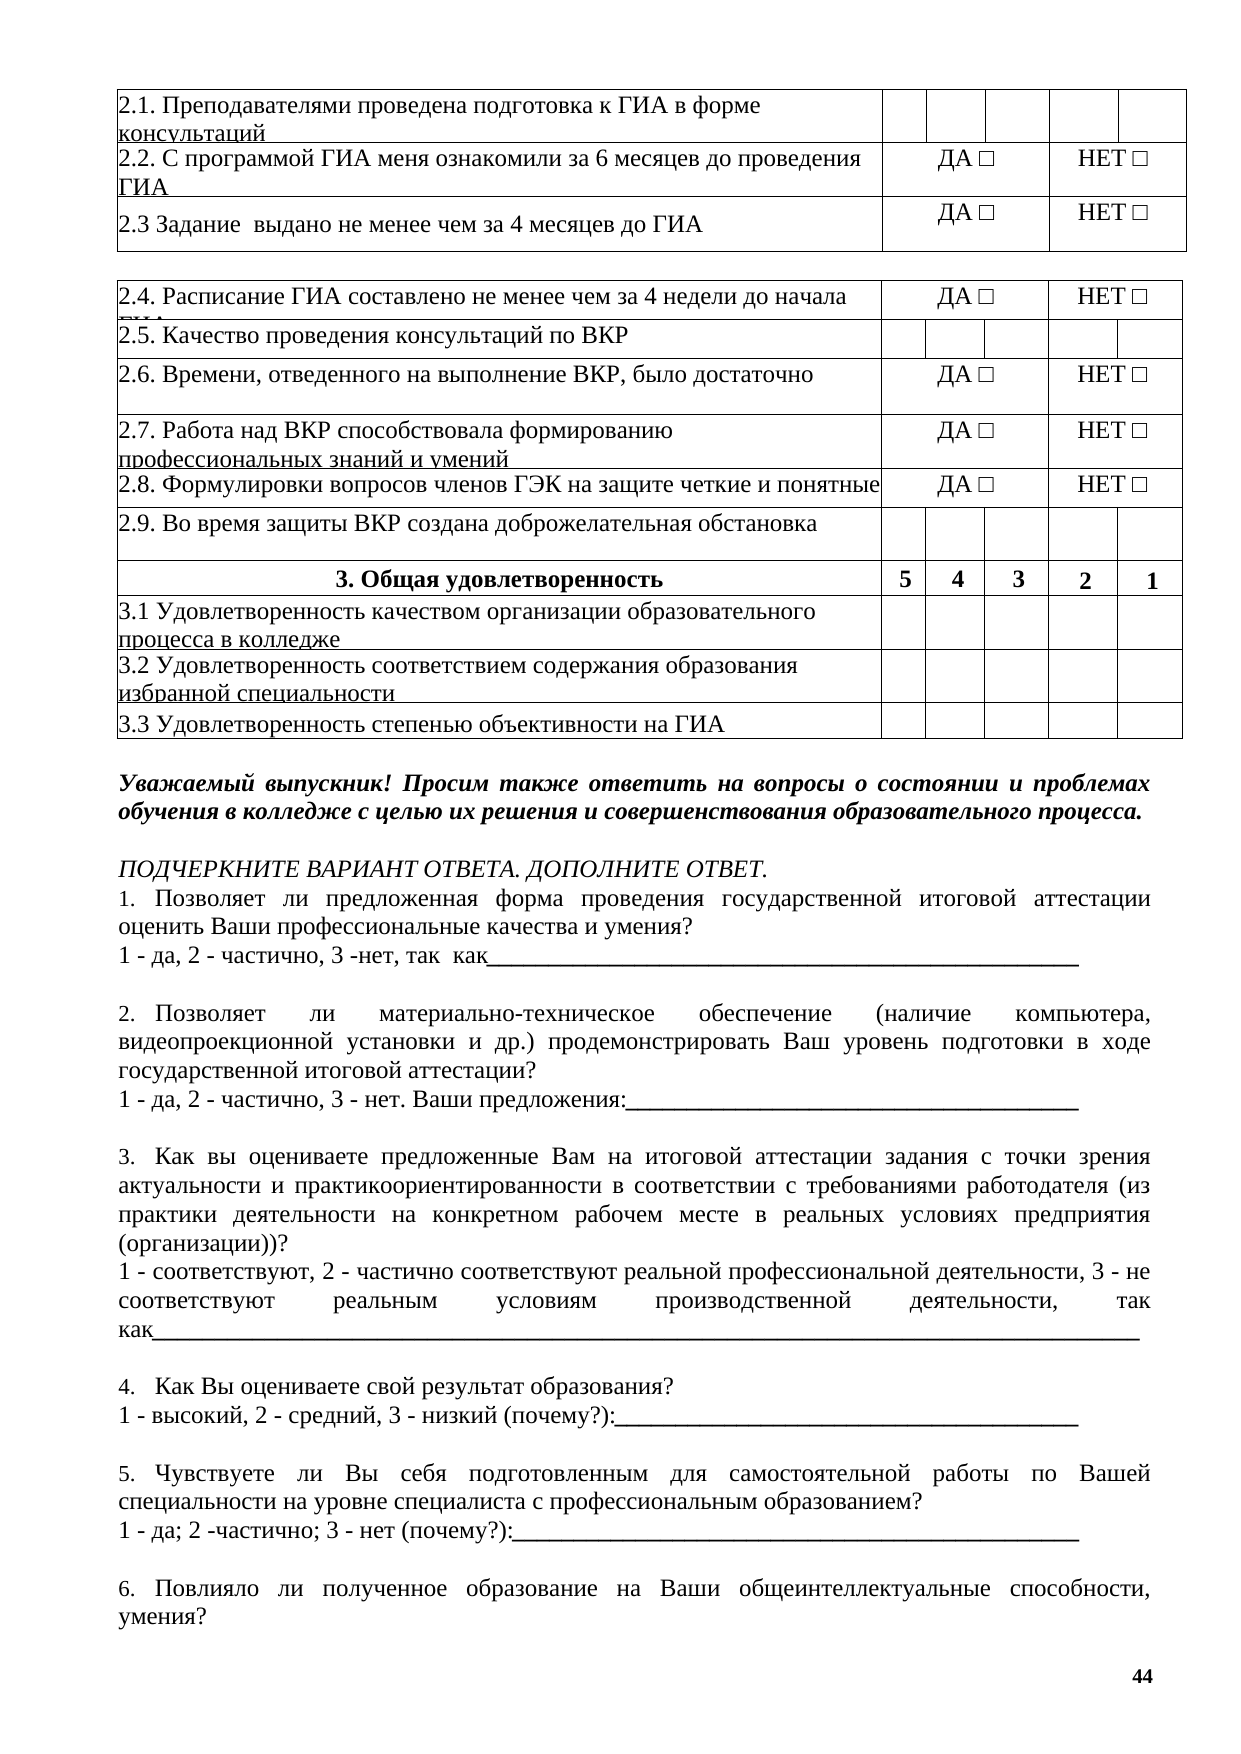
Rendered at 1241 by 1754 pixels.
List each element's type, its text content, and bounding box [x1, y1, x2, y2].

table_cell ДА □ [883, 197, 1049, 251]
table_cell ДА □ [882, 415, 1048, 468]
table_cell НЕТ □ [1049, 359, 1182, 414]
table_cell 2.2. С программой ГИА меня ознакомили за 6 месяцев до проведения ГИА [118, 143, 882, 196]
table_cell [882, 596, 925, 649]
table_header НЕТ □ [1049, 281, 1182, 319]
table_cell 3.1 Удовлетворенность качеством организации образовательного процесса в колледже [118, 596, 881, 649]
table_cell [1118, 508, 1182, 560]
table_cell [985, 320, 1048, 358]
table_cell 2 [1049, 561, 1117, 595]
table_cell НЕТ □ [1050, 197, 1186, 251]
table_cell [926, 650, 984, 702]
list Как Вы оцениваете свой результат образования? [118, 1371, 1152, 1400]
table_cell [882, 508, 925, 560]
table_cell ДА □ [882, 359, 1048, 414]
table_cell [926, 596, 984, 649]
table_cell [926, 703, 984, 738]
table_cell [926, 508, 984, 560]
table_cell [1118, 320, 1182, 358]
text 1 - да; 2 -частично; 3 - нет (почему?): [118, 1515, 1152, 1544]
table_cell [1118, 703, 1182, 738]
list Чувствуете ли Вы себя подготовленным для самостоятельной работы по Вашей специальности на уровне специалиста с профессиональным образованием? [118, 1458, 1152, 1515]
table_cell [1049, 703, 1117, 738]
table_cell [985, 508, 1048, 560]
table_cell [1049, 596, 1117, 649]
table_cell 5 [882, 561, 925, 595]
table_cell [1050, 90, 1118, 142]
table_cell ДА □ [882, 469, 1048, 507]
table_cell НЕТ □ [1049, 415, 1182, 468]
table_cell 3. Общая удовлетворенность [118, 561, 881, 595]
table_cell [1119, 90, 1186, 142]
table_cell [1049, 320, 1117, 358]
table_cell [882, 703, 925, 738]
table_cell [986, 90, 1049, 142]
list Как вы оцениваете предложенные Вам на итоговой аттестации задания с точки зрения актуальности и практикоориентированности в соответствии с требованиями работодателя (из практики деятельности на конкретном рабочем месте в реальных условиях предприятия (организации))? [118, 1141, 1152, 1256]
table_cell [985, 703, 1048, 738]
table_cell [1118, 596, 1182, 649]
table_cell [1118, 650, 1182, 702]
list Позволяет ли материально-техническое обеспечение (наличие компьютера, видеопроекционной установки и др.) продемонстрировать Ваш уровень подготовки в ходе государственной итоговой аттестации? [118, 998, 1152, 1084]
table_cell [927, 90, 985, 142]
table_cell НЕТ □ [1049, 469, 1182, 507]
table_cell [985, 596, 1048, 649]
text 1 - высокий, 2 - средний, 3 - низкий (почему?): [118, 1400, 1152, 1429]
table_header ДА □ [882, 281, 1048, 319]
text 1 - да, 2 - частично, 3 - нет. Ваши предложения: [118, 1084, 1152, 1113]
table_cell 2.9. Во время защиты ВКР создана доброжелательная обстановка [118, 508, 881, 560]
text 1 - да, 2 - частично, 3 -нет, так как [118, 940, 1152, 969]
table_cell 4 [926, 561, 984, 595]
table_cell ДА □ [883, 143, 1049, 196]
table_cell [985, 650, 1048, 702]
text ПОДЧЕРКНИТЕ ВАРИАНТ ОТВЕТА. ДОПОЛНИТЕ ОТВЕТ. [118, 854, 1152, 883]
table_cell 2.8. Формулировки вопросов членов ГЭК на защите четкие и понятные [118, 469, 881, 507]
table_cell [882, 650, 925, 702]
table_header 2.4. Расписание ГИА составлено не менее чем за 4 недели до начала ГИА [118, 281, 881, 319]
text 1 - соответствуют, 2 - частично соответствуют реальной профессиональной деятельности, 3 - не соответствуют реальным условиям производственной деятельности, так как_______________________________________________________________________________ [118, 1256, 1152, 1343]
table_cell 1 [1118, 561, 1182, 595]
table_cell [882, 320, 925, 358]
table_cell [1049, 650, 1117, 702]
table_cell 2.7. Работа над ВКР способствовала формированию профессиональных знаний и умений [118, 415, 881, 468]
table_cell [1049, 508, 1117, 560]
table_cell 2.6. Времени, отведенного на выполнение ВКР, было достаточно [118, 359, 881, 414]
table_cell 2.3 Задание выдано не менее чем за 4 месяцев до ГИА [118, 197, 882, 251]
table_cell 2.1. Преподавателями проведена подготовка к ГИА в форме консультаций [118, 90, 882, 142]
table_cell 3 [985, 561, 1048, 595]
table_cell [926, 320, 984, 358]
table_cell [883, 90, 926, 142]
table_cell 3.3 Удовлетворенность степенью объективности на ГИА [118, 703, 881, 738]
list Позволяет ли предложенная форма проведения государственной итоговой аттестации оценить Ваши профессиональные качества и умения? [118, 883, 1152, 940]
table_cell НЕТ □ [1050, 143, 1186, 196]
table_cell 2.5. Качество проведения консультаций по ВКР [118, 320, 881, 358]
list Повлияло ли полученное образование на Ваши общеинтеллектуальные способности, умения? [118, 1573, 1152, 1630]
table_cell 3.2 Удовлетворенность соответствием содержания образования избранной специальности [118, 650, 881, 702]
text Уважаемый выпускник! Просим также ответить на вопросы о состоянии и проблемах обучения в колледже с целью их решения и совершенствования образовательного процесса. [118, 768, 1152, 825]
